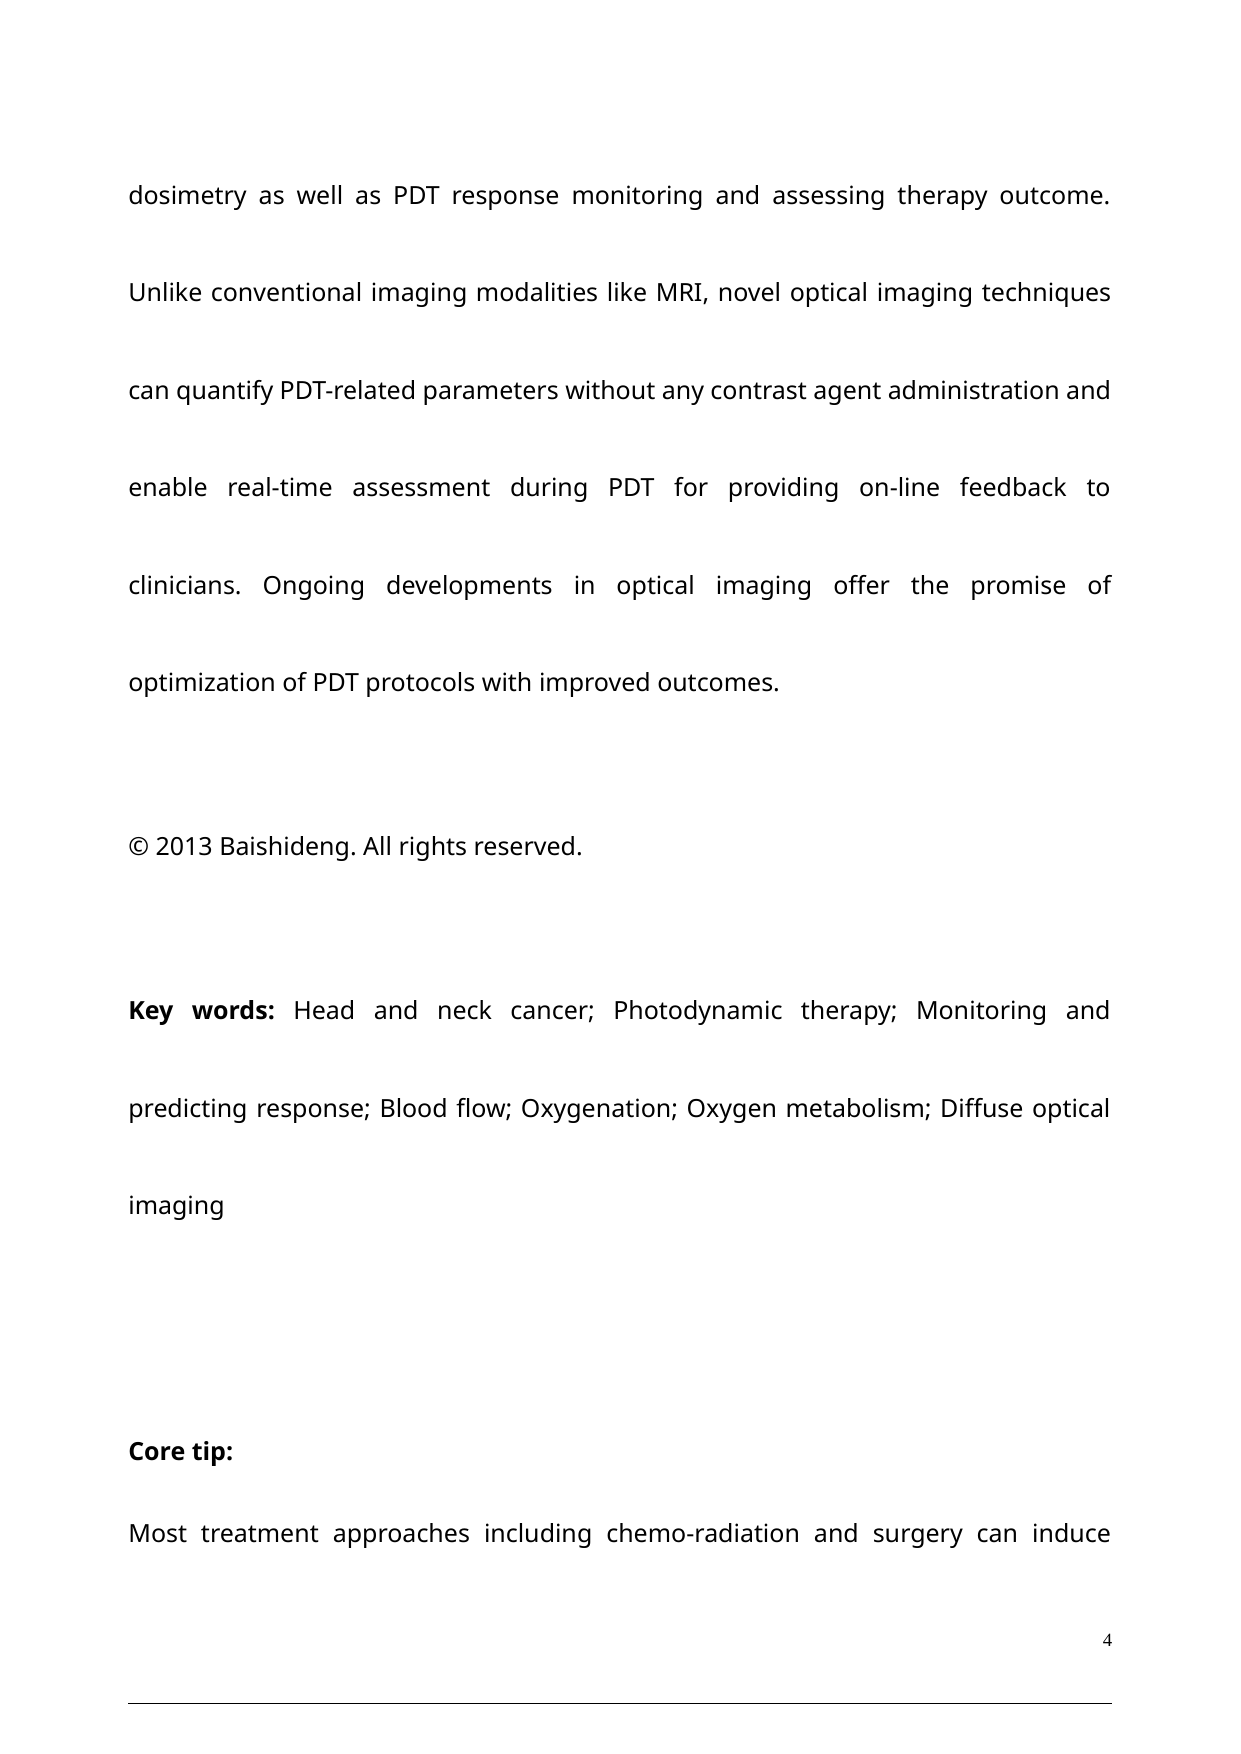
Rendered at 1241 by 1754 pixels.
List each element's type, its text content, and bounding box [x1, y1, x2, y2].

text Key words: Head and neck cancer; Photodynamic therapy; Monitoring and predicting response; Blood flow; Oxygenation; Oxygen metabolism; Diffuse optical imaging [128, 977, 1112, 1237]
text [128, 162, 1112, 714]
text Core tip: [128, 1418, 1112, 1483]
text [128, 1500, 1112, 1565]
text © 2013 Baishideng. All rights reserved. [128, 813, 1112, 878]
